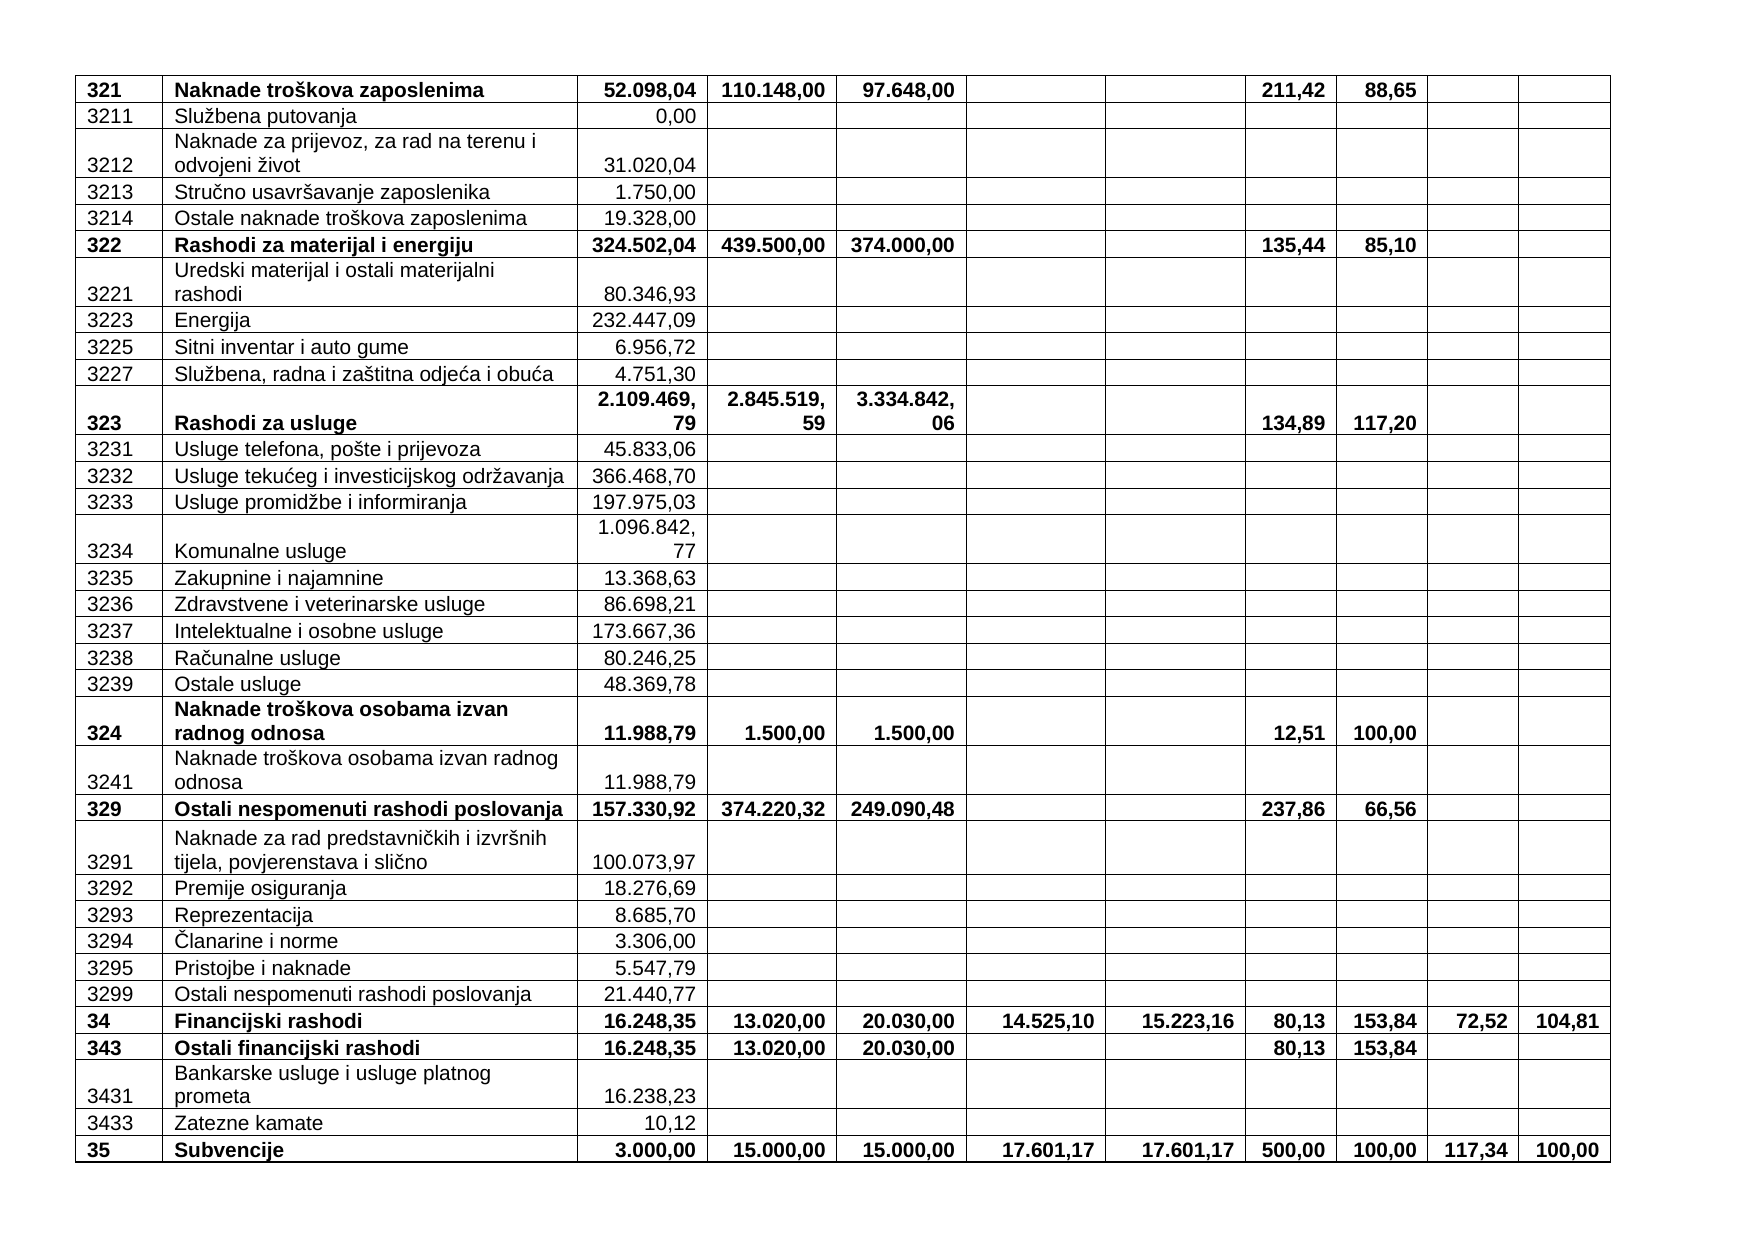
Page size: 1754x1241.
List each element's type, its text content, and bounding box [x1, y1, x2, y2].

table_cell [1428, 489, 1518, 514]
table_cell [1337, 435, 1427, 461]
table_cell 324 [76, 697, 162, 745]
table_cell [1337, 178, 1427, 204]
table_cell [967, 1060, 1105, 1108]
table_cell [708, 307, 836, 332]
table_cell [837, 591, 966, 616]
table_cell [1519, 591, 1610, 616]
table_cell Rashodi za materijal i energiju [163, 231, 577, 257]
table_cell [1428, 462, 1518, 487]
table_cell [1106, 333, 1245, 359]
table_cell 343 [76, 1034, 162, 1059]
table_cell 134,89 [1246, 386, 1336, 434]
table_cell [1428, 795, 1518, 820]
table_cell Usluge promidžbe i informiranja [163, 489, 577, 514]
table_cell 18.276,69 [578, 875, 707, 900]
table_cell 3295 [76, 954, 162, 980]
table_cell Premije osiguranja [163, 875, 577, 900]
table_cell [1246, 129, 1336, 177]
table_cell 80,13 [1246, 1034, 1336, 1059]
table_cell [837, 670, 966, 696]
table_cell 15.223,16 [1106, 1007, 1245, 1033]
table_cell [967, 670, 1105, 696]
table_cell [967, 258, 1105, 306]
table_cell 100.073,97 [578, 821, 707, 873]
table_cell 3239 [76, 670, 162, 696]
table_cell [967, 1034, 1105, 1059]
table_cell [967, 697, 1105, 745]
table_cell Intelektualne i osobne usluge [163, 617, 577, 643]
table_cell [1519, 644, 1610, 669]
table_cell [1428, 205, 1518, 230]
table_cell 2.109.469,79 [578, 386, 707, 434]
table_cell [1519, 821, 1610, 873]
table_cell [1337, 489, 1427, 514]
table_cell 3231 [76, 435, 162, 461]
table_cell 1.096.842,77 [578, 515, 707, 563]
table_cell Ostale naknade troškova zaposlenima [163, 205, 577, 230]
table_cell 1.500,00 [708, 697, 836, 745]
table_cell [837, 746, 966, 794]
table_cell Stručno usavršavanje zaposlenika [163, 178, 577, 204]
table_cell 3.000,00 [578, 1136, 707, 1161]
table_cell [1246, 515, 1336, 563]
table_cell [837, 129, 966, 177]
table_cell [1337, 644, 1427, 669]
table_cell [1106, 821, 1245, 873]
table_cell [1428, 697, 1518, 745]
table_cell [1106, 981, 1245, 1006]
table_cell [837, 981, 966, 1006]
table_cell Reprezentacija [163, 901, 577, 927]
table_cell 366.468,70 [578, 462, 707, 487]
table_cell [1106, 591, 1245, 616]
table_cell [1519, 489, 1610, 514]
table_cell 3294 [76, 928, 162, 953]
table_cell 3221 [76, 258, 162, 306]
table_cell [967, 644, 1105, 669]
table_cell 322 [76, 231, 162, 257]
table_cell 19.328,00 [578, 205, 707, 230]
table_cell [1246, 954, 1336, 980]
table_cell [837, 435, 966, 461]
table_cell [1337, 103, 1427, 128]
table_cell 88,65 [1337, 76, 1427, 102]
table_cell [1519, 231, 1610, 257]
table_cell Zatezne kamate [163, 1109, 577, 1135]
table_cell 13.368,63 [578, 564, 707, 589]
table_cell [967, 129, 1105, 177]
table_cell [1337, 564, 1427, 589]
table_cell [1337, 1109, 1427, 1135]
table_cell [1106, 307, 1245, 332]
table_cell Usluge telefona, pošte i prijevoza [163, 435, 577, 461]
table_cell Službena putovanja [163, 103, 577, 128]
table_cell [1106, 1034, 1245, 1059]
table_cell 3241 [76, 746, 162, 794]
table_cell 11.988,79 [578, 697, 707, 745]
table_cell [837, 928, 966, 953]
table_cell [1337, 1060, 1427, 1108]
table_cell [837, 178, 966, 204]
table_cell [1337, 515, 1427, 563]
table_cell [1106, 875, 1245, 900]
table_cell 3291 [76, 821, 162, 873]
table_cell [708, 617, 836, 643]
table_cell [1106, 670, 1245, 696]
table_cell [708, 901, 836, 927]
table_cell [708, 928, 836, 953]
table_cell [967, 954, 1105, 980]
table_cell [1337, 307, 1427, 332]
table_cell 97.648,00 [837, 76, 966, 102]
table_cell [1428, 129, 1518, 177]
table_cell 3431 [76, 1060, 162, 1108]
table_cell Članarine i norme [163, 928, 577, 953]
table_cell Ostale usluge [163, 670, 577, 696]
table_cell 211,42 [1246, 76, 1336, 102]
table_cell 35 [76, 1136, 162, 1161]
table_cell [1246, 1109, 1336, 1135]
table_cell [1428, 386, 1518, 434]
table_cell 21.440,77 [578, 981, 707, 1006]
table_cell [1428, 821, 1518, 873]
table_cell [837, 333, 966, 359]
table_cell [967, 435, 1105, 461]
table_cell 1.750,00 [578, 178, 707, 204]
table_cell [967, 564, 1105, 589]
table_cell [1519, 360, 1610, 385]
table_cell [1246, 875, 1336, 900]
table_cell [708, 954, 836, 980]
table_cell 14.525,10 [967, 1007, 1105, 1033]
table_cell [1106, 617, 1245, 643]
table_cell [1337, 746, 1427, 794]
table_cell 3292 [76, 875, 162, 900]
table_cell [708, 205, 836, 230]
table_cell 3236 [76, 591, 162, 616]
table_cell [967, 591, 1105, 616]
table_cell [1519, 1109, 1610, 1135]
table_cell [1428, 1109, 1518, 1135]
table_cell [1246, 644, 1336, 669]
table_cell [1246, 1060, 1336, 1108]
table_cell [1428, 591, 1518, 616]
table_cell 20.030,00 [837, 1034, 966, 1059]
table_cell [1337, 617, 1427, 643]
table_cell [1106, 954, 1245, 980]
table_cell [1428, 515, 1518, 563]
table_cell [967, 333, 1105, 359]
table_cell [837, 644, 966, 669]
table_cell 85,10 [1337, 231, 1427, 257]
table_cell 323 [76, 386, 162, 434]
table_cell 104,81 [1519, 1007, 1610, 1033]
table_cell [1246, 901, 1336, 927]
table_cell 3299 [76, 981, 162, 1006]
table_cell 117,34 [1428, 1136, 1518, 1161]
table_cell 100,00 [1519, 1136, 1610, 1161]
table_cell [967, 901, 1105, 927]
table_cell [1106, 746, 1245, 794]
table_cell [1519, 103, 1610, 128]
table_cell 3.306,00 [578, 928, 707, 953]
table_cell 321 [76, 76, 162, 102]
table_cell 11.988,79 [578, 746, 707, 794]
table_cell Uredski materijal i ostali materijalni rashodi [163, 258, 577, 306]
table_cell 3233 [76, 489, 162, 514]
table_cell [708, 489, 836, 514]
table_cell 237,86 [1246, 795, 1336, 820]
table_cell [837, 875, 966, 900]
table_cell [1337, 258, 1427, 306]
table_cell Ostali nespomenuti rashodi poslovanja [163, 981, 577, 1006]
table_cell [1519, 875, 1610, 900]
table_cell [708, 515, 836, 563]
table_cell [708, 1060, 836, 1108]
table_cell [1106, 178, 1245, 204]
table_cell [1428, 231, 1518, 257]
table_cell [1428, 954, 1518, 980]
table_cell 17.601,17 [967, 1136, 1105, 1161]
table_cell Naknade troškova osobama izvan radnog odnosa [163, 697, 577, 745]
table_cell [1519, 1060, 1610, 1108]
table_cell 45.833,06 [578, 435, 707, 461]
table_cell 374.220,32 [708, 795, 836, 820]
table_cell [967, 617, 1105, 643]
table_cell [837, 617, 966, 643]
table_cell Energija [163, 307, 577, 332]
table_cell [837, 901, 966, 927]
table_cell [837, 1109, 966, 1135]
table_cell [1428, 178, 1518, 204]
table_cell 2.845.519,59 [708, 386, 836, 434]
table_cell [708, 462, 836, 487]
table_cell [1428, 1034, 1518, 1059]
table_cell 66,56 [1337, 795, 1427, 820]
table_cell [1428, 928, 1518, 953]
table_cell [1337, 875, 1427, 900]
table_cell [967, 76, 1105, 102]
table_cell [1246, 617, 1336, 643]
table_cell [1519, 129, 1610, 177]
table_cell [1246, 591, 1336, 616]
table_cell [1106, 489, 1245, 514]
table_cell 3225 [76, 333, 162, 359]
table_cell [1337, 821, 1427, 873]
table_cell Sitni inventar i auto gume [163, 333, 577, 359]
table_cell [967, 489, 1105, 514]
table_cell Bankarske usluge i usluge platnog prometa [163, 1060, 577, 1108]
table_cell [708, 178, 836, 204]
table_cell [1519, 515, 1610, 563]
table_cell [837, 1060, 966, 1108]
table_cell [837, 360, 966, 385]
table_cell [1106, 76, 1245, 102]
table_cell 48.369,78 [578, 670, 707, 696]
table_cell [967, 462, 1105, 487]
table_cell [708, 644, 836, 669]
table_cell [837, 205, 966, 230]
table_cell [1106, 1060, 1245, 1108]
table_cell [1246, 462, 1336, 487]
table_cell Subvencije [163, 1136, 577, 1161]
table_cell [1246, 258, 1336, 306]
table_cell [1519, 307, 1610, 332]
table_cell 1.500,00 [837, 697, 966, 745]
table_cell [1519, 1034, 1610, 1059]
table_cell 16.248,35 [578, 1034, 707, 1059]
table_cell [1519, 178, 1610, 204]
table_cell [1428, 1060, 1518, 1108]
table_cell [1106, 129, 1245, 177]
table_cell [1519, 435, 1610, 461]
table_cell [1246, 103, 1336, 128]
table_cell [967, 515, 1105, 563]
table_cell [1246, 178, 1336, 204]
table_cell [967, 307, 1105, 332]
table_cell [1337, 129, 1427, 177]
table_cell [1428, 746, 1518, 794]
table_cell [1428, 435, 1518, 461]
table_cell 3.334.842,06 [837, 386, 966, 434]
table_cell 249.090,48 [837, 795, 966, 820]
table_cell 15.000,00 [708, 1136, 836, 1161]
table_cell [1428, 103, 1518, 128]
table_cell 100,00 [1337, 1136, 1427, 1161]
table_cell [1246, 928, 1336, 953]
table_cell [708, 333, 836, 359]
table_cell 17.601,17 [1106, 1136, 1245, 1161]
table_cell [837, 307, 966, 332]
table_cell [1519, 617, 1610, 643]
table_cell [1106, 462, 1245, 487]
table_cell [1106, 795, 1245, 820]
table_cell 157.330,92 [578, 795, 707, 820]
table_cell [967, 231, 1105, 257]
table_cell [1246, 205, 1336, 230]
table_cell [708, 435, 836, 461]
table_cell [837, 821, 966, 873]
table_cell [1337, 591, 1427, 616]
table_cell [967, 178, 1105, 204]
table_cell [1337, 928, 1427, 953]
table_cell 15.000,00 [837, 1136, 966, 1161]
table_cell [837, 258, 966, 306]
table_cell 72,52 [1428, 1007, 1518, 1033]
table_cell [1246, 435, 1336, 461]
table_cell [708, 746, 836, 794]
table_cell 135,44 [1246, 231, 1336, 257]
table_cell Naknade troškova zaposlenima [163, 76, 577, 102]
table_cell 117,20 [1337, 386, 1427, 434]
table_cell 0,00 [578, 103, 707, 128]
table_cell [1519, 746, 1610, 794]
table_cell 439.500,00 [708, 231, 836, 257]
table_cell 34 [76, 1007, 162, 1033]
table_cell [1106, 644, 1245, 669]
table_cell [967, 360, 1105, 385]
table_cell [1106, 928, 1245, 953]
table_cell [1246, 333, 1336, 359]
table_cell 329 [76, 795, 162, 820]
table_cell [1337, 901, 1427, 927]
table_cell 6.956,72 [578, 333, 707, 359]
table_cell [837, 515, 966, 563]
table_cell 13.020,00 [708, 1034, 836, 1059]
table_cell [1519, 928, 1610, 953]
table_cell [967, 821, 1105, 873]
table_cell [1428, 360, 1518, 385]
table_cell [1246, 360, 1336, 385]
table_cell 80.246,25 [578, 644, 707, 669]
table_cell 3213 [76, 178, 162, 204]
table_cell [1246, 670, 1336, 696]
table_cell [1519, 670, 1610, 696]
table_cell [1106, 1109, 1245, 1135]
table_cell 16.238,23 [578, 1060, 707, 1108]
table_cell 3232 [76, 462, 162, 487]
table_cell [1519, 901, 1610, 927]
table_cell [1106, 103, 1245, 128]
table_cell [967, 981, 1105, 1006]
table_cell [1428, 307, 1518, 332]
table_cell 80,13 [1246, 1007, 1336, 1033]
table_cell Naknade za prijevoz, za rad na terenu i odvojeni život [163, 129, 577, 177]
table_cell [1246, 564, 1336, 589]
table_cell Komunalne usluge [163, 515, 577, 563]
table_cell [837, 954, 966, 980]
table_cell 3227 [76, 360, 162, 385]
table_cell [1519, 462, 1610, 487]
table_cell [1519, 795, 1610, 820]
table_cell Zakupnine i najamnine [163, 564, 577, 589]
table_cell [1428, 617, 1518, 643]
table_cell 3433 [76, 1109, 162, 1135]
table_cell 374.000,00 [837, 231, 966, 257]
table_cell 31.020,04 [578, 129, 707, 177]
table_cell [708, 564, 836, 589]
table_cell 80.346,93 [578, 258, 707, 306]
table_cell [708, 821, 836, 873]
table_cell 173.667,36 [578, 617, 707, 643]
table_cell [1428, 875, 1518, 900]
table_cell [967, 795, 1105, 820]
table_cell [1106, 386, 1245, 434]
table_cell 13.020,00 [708, 1007, 836, 1033]
table_cell [1246, 307, 1336, 332]
table_cell 4.751,30 [578, 360, 707, 385]
table_cell [1428, 644, 1518, 669]
table_cell [1337, 670, 1427, 696]
table_cell [1519, 333, 1610, 359]
table_cell 3212 [76, 129, 162, 177]
table_cell [1519, 386, 1610, 434]
table_cell [1519, 76, 1610, 102]
table_cell [967, 1109, 1105, 1135]
table_cell Rashodi za usluge [163, 386, 577, 434]
table_cell 86.698,21 [578, 591, 707, 616]
table_cell [1428, 564, 1518, 589]
table_cell 12,51 [1246, 697, 1336, 745]
table_cell 153,84 [1337, 1007, 1427, 1033]
table_cell [1246, 981, 1336, 1006]
table_cell [1519, 954, 1610, 980]
table_cell Službena, radna i zaštitna odjeća i obuća [163, 360, 577, 385]
table_cell 3238 [76, 644, 162, 669]
table_cell 324.502,04 [578, 231, 707, 257]
table_cell [1106, 901, 1245, 927]
table_cell Usluge tekućeg i investicijskog održavanja [163, 462, 577, 487]
table_cell Ostali nespomenuti rashodi poslovanja [163, 795, 577, 820]
table_cell [1106, 258, 1245, 306]
table_cell [708, 1109, 836, 1135]
table_cell [708, 591, 836, 616]
table_cell [1106, 515, 1245, 563]
table_cell [1428, 670, 1518, 696]
table_cell 197.975,03 [578, 489, 707, 514]
table_cell [837, 462, 966, 487]
table_cell [1106, 360, 1245, 385]
table_cell [1106, 231, 1245, 257]
table_cell [1246, 746, 1336, 794]
table_cell [967, 875, 1105, 900]
table_cell 3237 [76, 617, 162, 643]
table_cell 3293 [76, 901, 162, 927]
table_cell [1337, 333, 1427, 359]
table_cell 10,12 [578, 1109, 707, 1135]
table_cell 3211 [76, 103, 162, 128]
table_cell [967, 928, 1105, 953]
table_cell 153,84 [1337, 1034, 1427, 1059]
table_cell [967, 386, 1105, 434]
table_cell [1337, 360, 1427, 385]
table_cell [708, 360, 836, 385]
table_cell Ostali financijski rashodi [163, 1034, 577, 1059]
table_cell [1246, 489, 1336, 514]
table_cell [967, 205, 1105, 230]
table_cell [1519, 564, 1610, 589]
table_cell [1428, 901, 1518, 927]
table_cell [837, 564, 966, 589]
table_cell 16.248,35 [578, 1007, 707, 1033]
table_cell 500,00 [1246, 1136, 1336, 1161]
table_cell 3214 [76, 205, 162, 230]
table_cell 5.547,79 [578, 954, 707, 980]
table_cell [708, 981, 836, 1006]
table_cell Zdravstvene i veterinarske usluge [163, 591, 577, 616]
table_cell 3235 [76, 564, 162, 589]
table_cell 100,00 [1337, 697, 1427, 745]
table_cell [708, 103, 836, 128]
table_cell [708, 875, 836, 900]
table_cell Naknade za rad predstavničkih i izvršnih tijela, povjerenstava i slično [163, 821, 577, 873]
table_cell 3234 [76, 515, 162, 563]
table_cell 110.148,00 [708, 76, 836, 102]
table_cell [1337, 205, 1427, 230]
table_cell [1106, 435, 1245, 461]
table_cell [708, 670, 836, 696]
table_cell Naknade troškova osobama izvan radnog odnosa [163, 746, 577, 794]
table_cell [1519, 697, 1610, 745]
table_cell [1337, 462, 1427, 487]
table_cell [708, 129, 836, 177]
table_cell 3223 [76, 307, 162, 332]
table_cell [1106, 564, 1245, 589]
table_cell [1337, 954, 1427, 980]
table_cell [1428, 76, 1518, 102]
table_cell [1106, 205, 1245, 230]
table_cell [708, 258, 836, 306]
table_cell [1106, 697, 1245, 745]
table_cell [1337, 981, 1427, 1006]
table_cell 8.685,70 [578, 901, 707, 927]
table_cell [837, 103, 966, 128]
table_cell [1519, 981, 1610, 1006]
table_cell 52.098,04 [578, 76, 707, 102]
table_cell Pristojbe i naknade [163, 954, 577, 980]
table_cell [1519, 258, 1610, 306]
table_cell [1428, 981, 1518, 1006]
table_cell [1519, 205, 1610, 230]
table_cell [837, 489, 966, 514]
table_cell [1246, 821, 1336, 873]
table_cell 232.447,09 [578, 307, 707, 332]
table_cell [1428, 258, 1518, 306]
table_cell [967, 103, 1105, 128]
table_cell Računalne usluge [163, 644, 577, 669]
table_cell Financijski rashodi [163, 1007, 577, 1033]
table_cell [1428, 333, 1518, 359]
table_cell 20.030,00 [837, 1007, 966, 1033]
table_cell [967, 746, 1105, 794]
